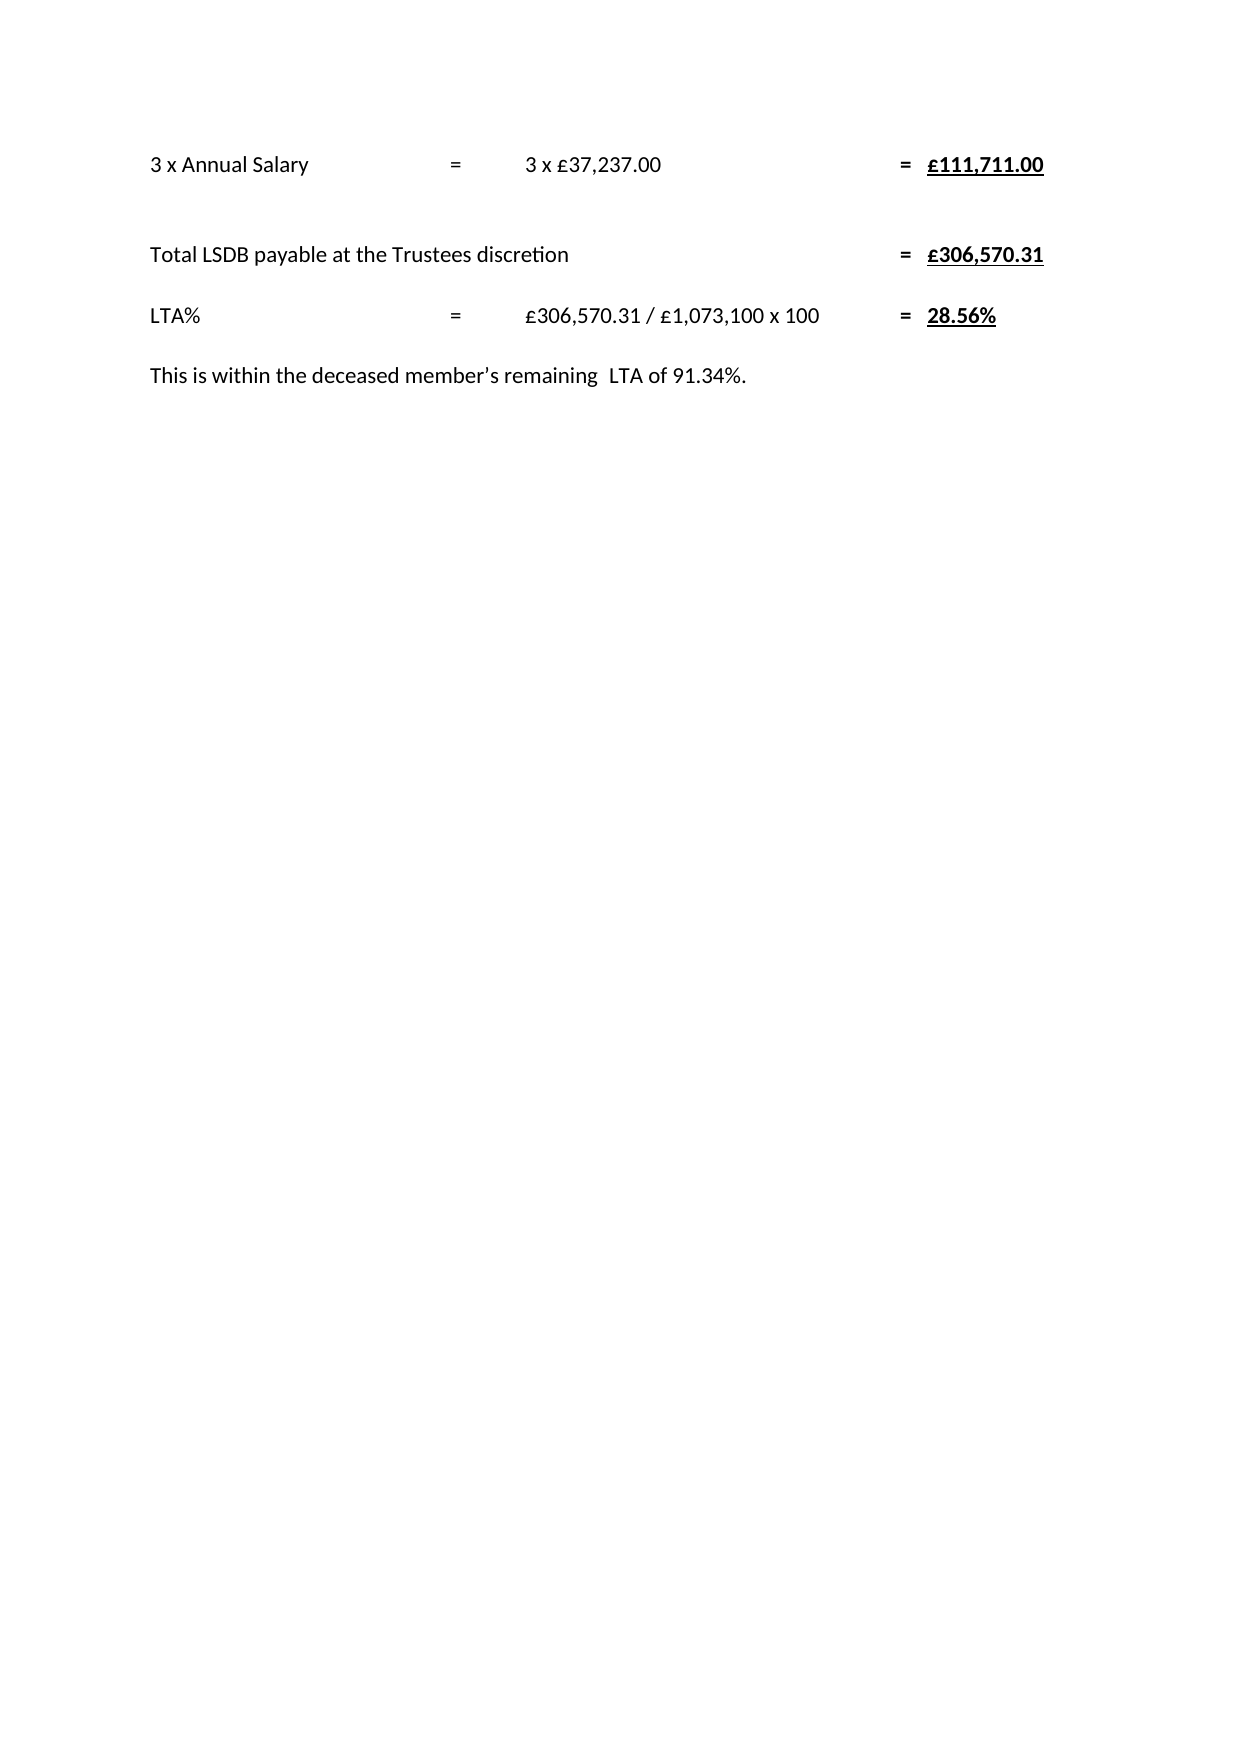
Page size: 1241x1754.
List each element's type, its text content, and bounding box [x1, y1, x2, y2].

text Total LSDB payable at the Trustees discretion = £306,570.31 [150, 241, 1090, 269]
text 3 x Annual Salary = 3 x £37,237.00 = £111,711.00 [150, 150, 1090, 178]
text This is within the deceased member’s remaining LTA of 91.34%. [150, 361, 1090, 389]
text LTA% = £306,570.31 / £1,073,100 x 100 = 28.56% [150, 301, 1090, 329]
